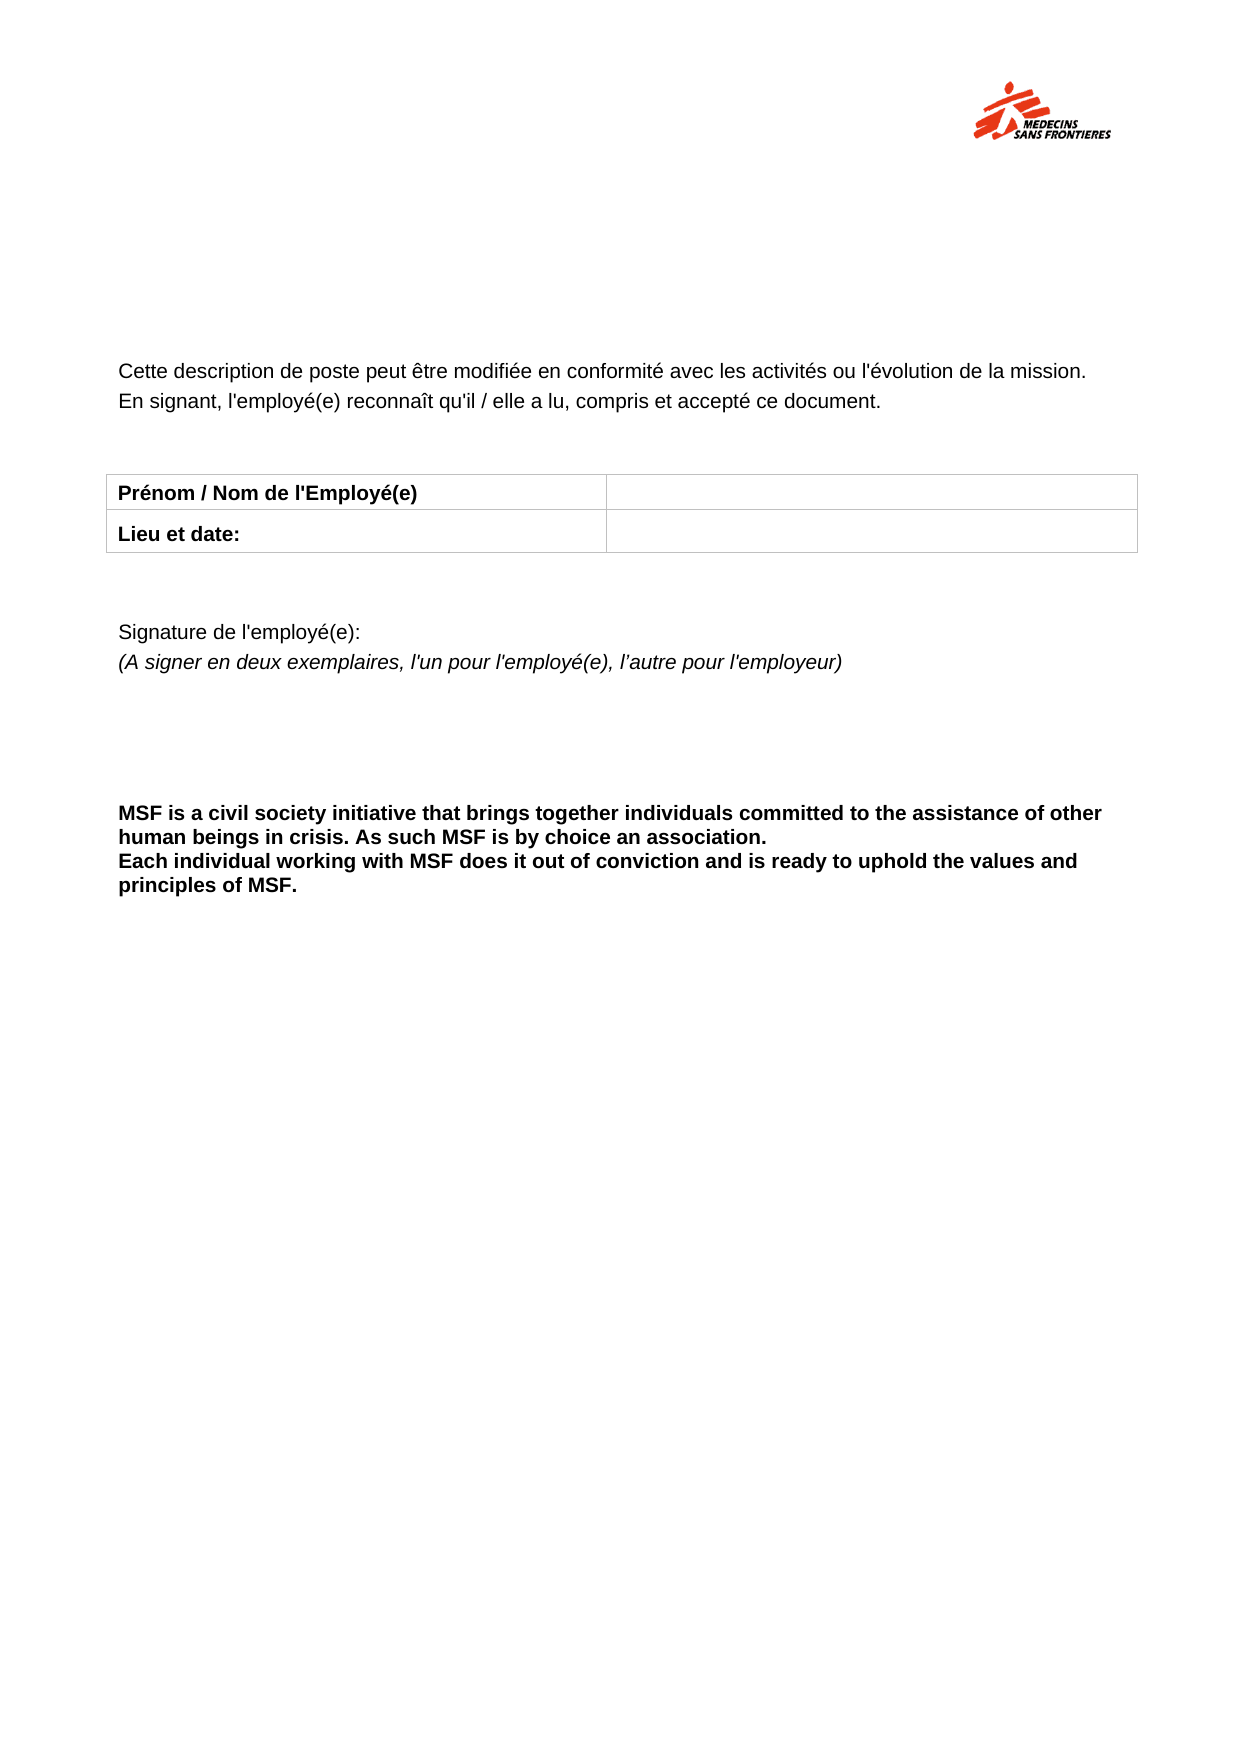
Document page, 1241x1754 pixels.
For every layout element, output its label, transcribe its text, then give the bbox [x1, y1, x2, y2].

text En signant, l'employé(e) reconnaît qu'il / elle a lu, compris et accepté ce document. [118, 389, 1122, 413]
text MSF is a civil society initiative that brings together individuals committed to the assistance of other human beings in crisis. As such MSF is by choice an association. Each individual working with MSF does it out of conviction and is ready to uphold the values and principles of MSF. [118, 801, 1122, 897]
table_cell [607, 510, 1137, 552]
text Cette description de poste peut être modifiée en conformité avec les activités ou l'évolution de la mission. [118, 359, 1122, 383]
table_header Prénom / Nom de l'Employé(e) [107, 475, 606, 509]
text Signature de l'employé(e): [118, 620, 1122, 644]
text (A signer en deux exemplaires, l'un pour l'employé(e), l’autre pour l'employeur) [118, 650, 1122, 674]
table_header [607, 475, 1137, 509]
table_cell Lieu et date: [107, 510, 606, 552]
